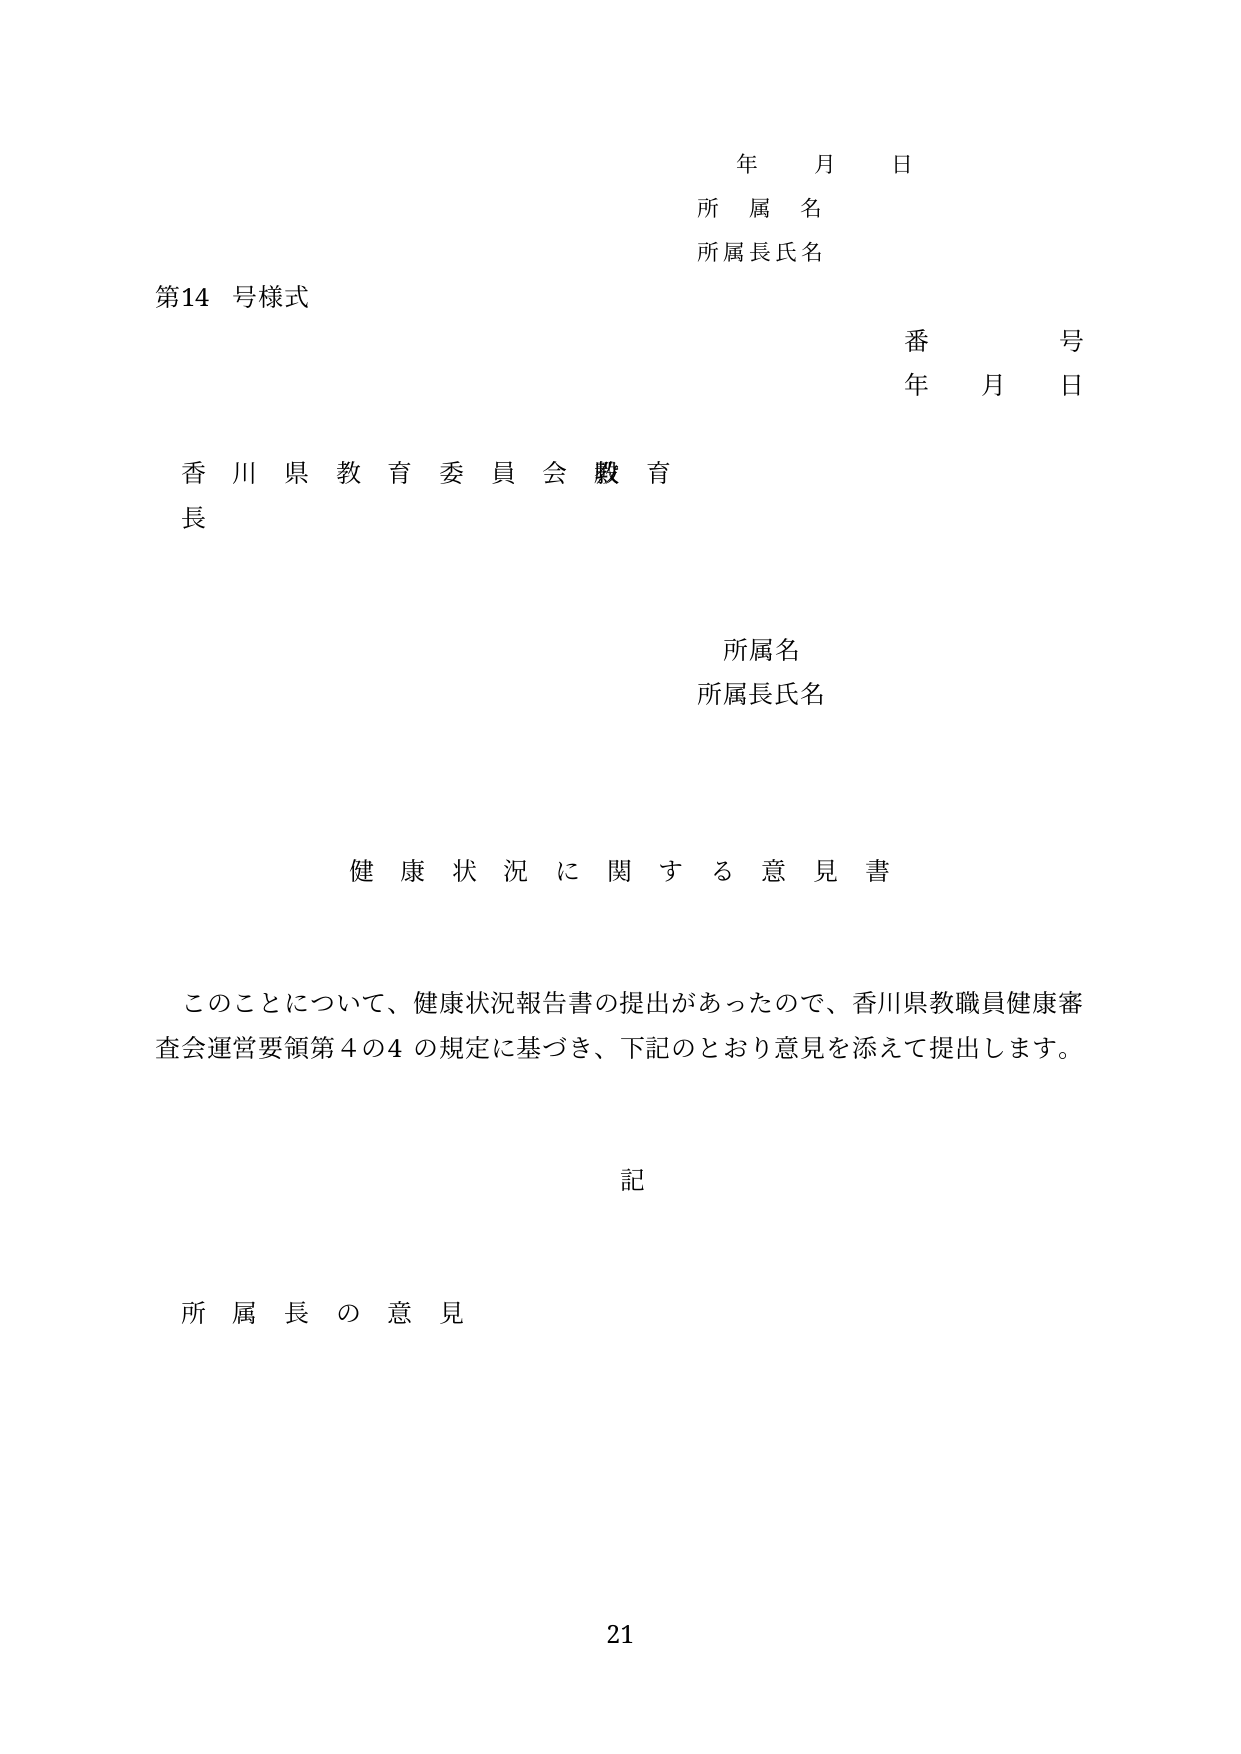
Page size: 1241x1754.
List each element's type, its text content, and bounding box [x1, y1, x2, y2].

text 所 属 長 の 意 見 [155, 1289, 1085, 1333]
text 所属長氏名 [155, 671, 1085, 715]
text 所属名 [155, 627, 1085, 671]
text 年 月 日 [155, 362, 1085, 406]
text 健 康 状 況 に 関 す る 意 見 書 [155, 847, 1085, 892]
text 番 号 [155, 317, 1085, 362]
text 第14号様式 [155, 273, 1085, 317]
table_header 殿 [568, 450, 617, 582]
text 記 [155, 1157, 1085, 1201]
text 所 属 名 [155, 185, 1138, 229]
text 年 月 日 [155, 141, 1138, 185]
text 所属長氏名 [155, 229, 1138, 273]
table_header 香川県教育委員会教育長 [155, 450, 568, 582]
text このことについて、健康状況報告書の提出があったので、香川県教職員健康審査会運営要領第４の4の規定に基づき、下記のとおり意見を添えて提出します。 [155, 980, 1085, 1068]
